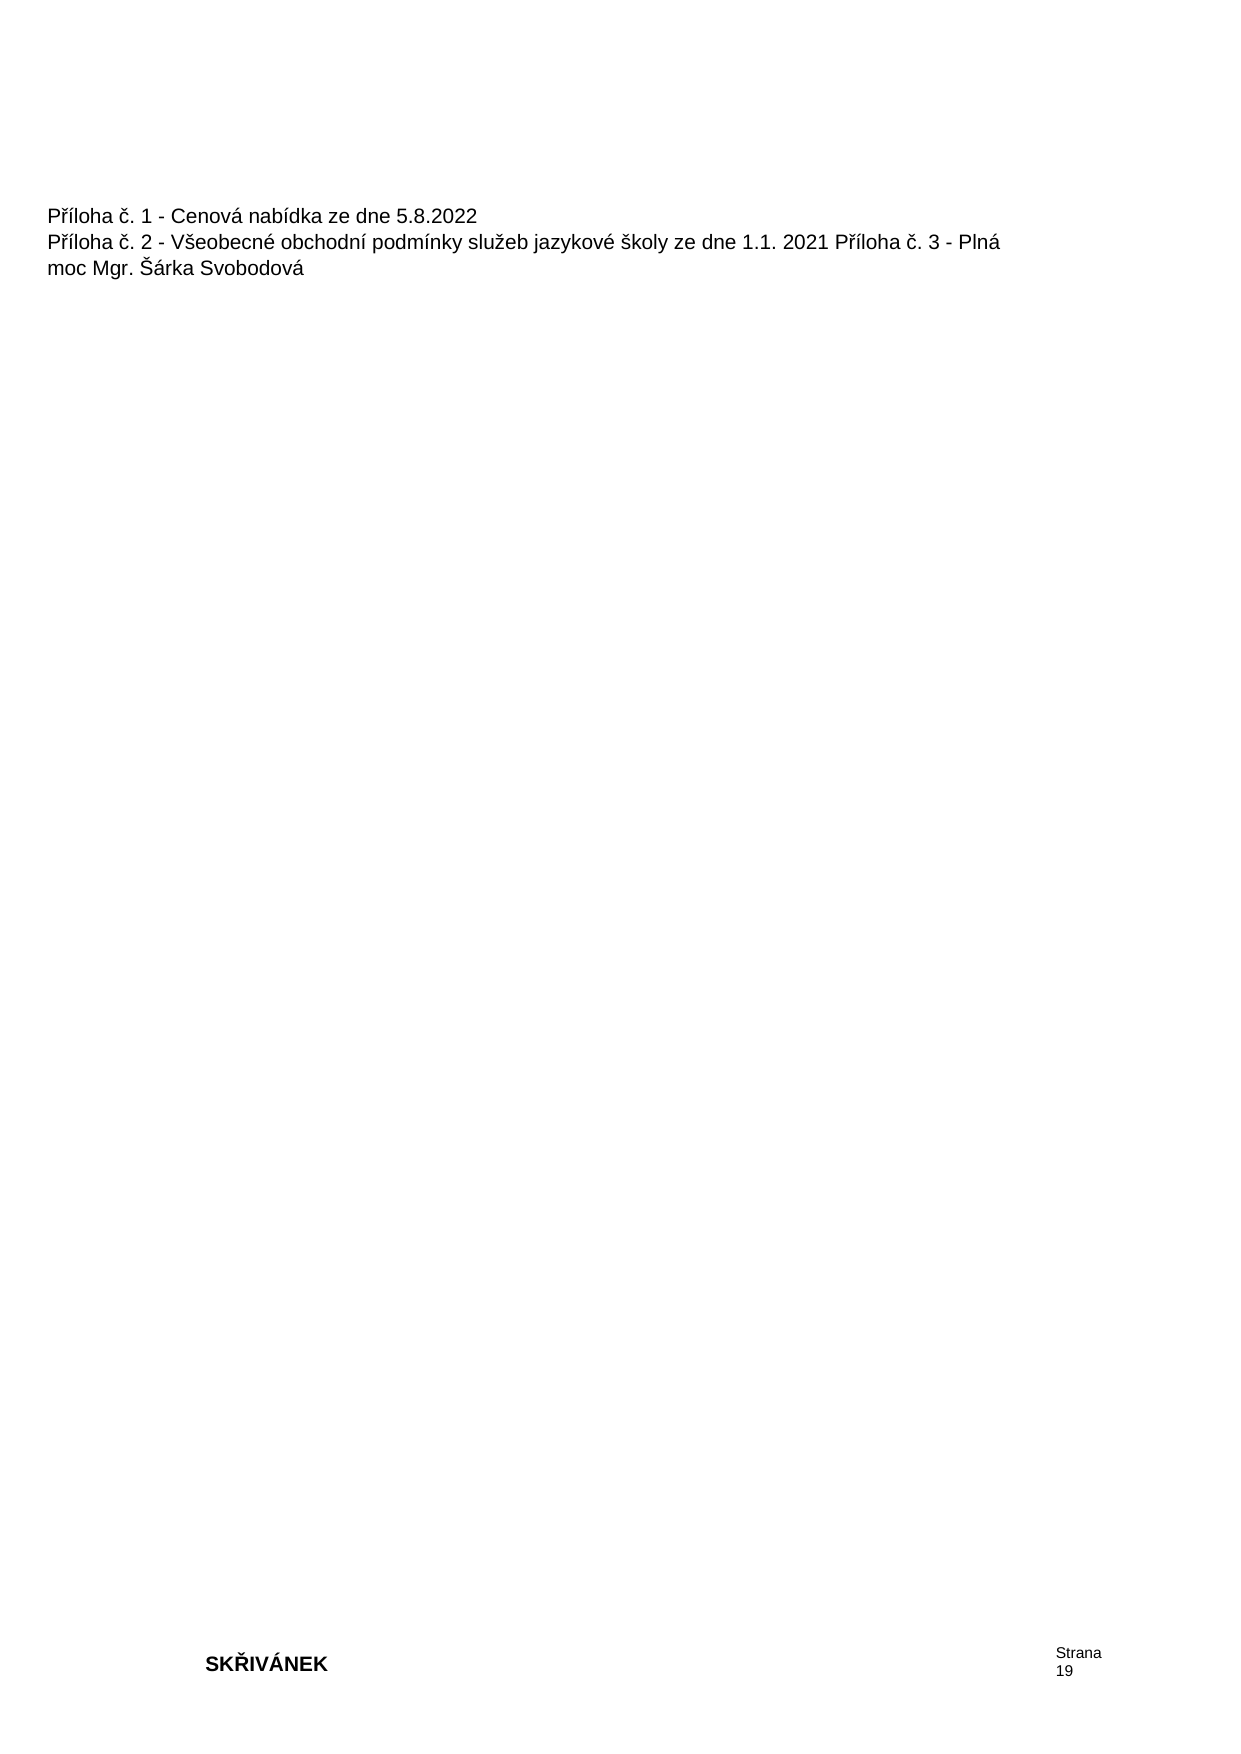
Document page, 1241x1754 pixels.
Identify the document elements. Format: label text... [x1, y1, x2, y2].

text Příloha č. 1 - Cenová nabídka ze dne 5.8.2022 [47, 203, 1150, 227]
text Příloha č. 2 - Všeobecné obchodní podmínky služeb jazykové školy ze dne 1.1. 2021 Příloha č. 3 - Plná moc Mgr. Šárka Svobodová [47, 229, 1008, 279]
